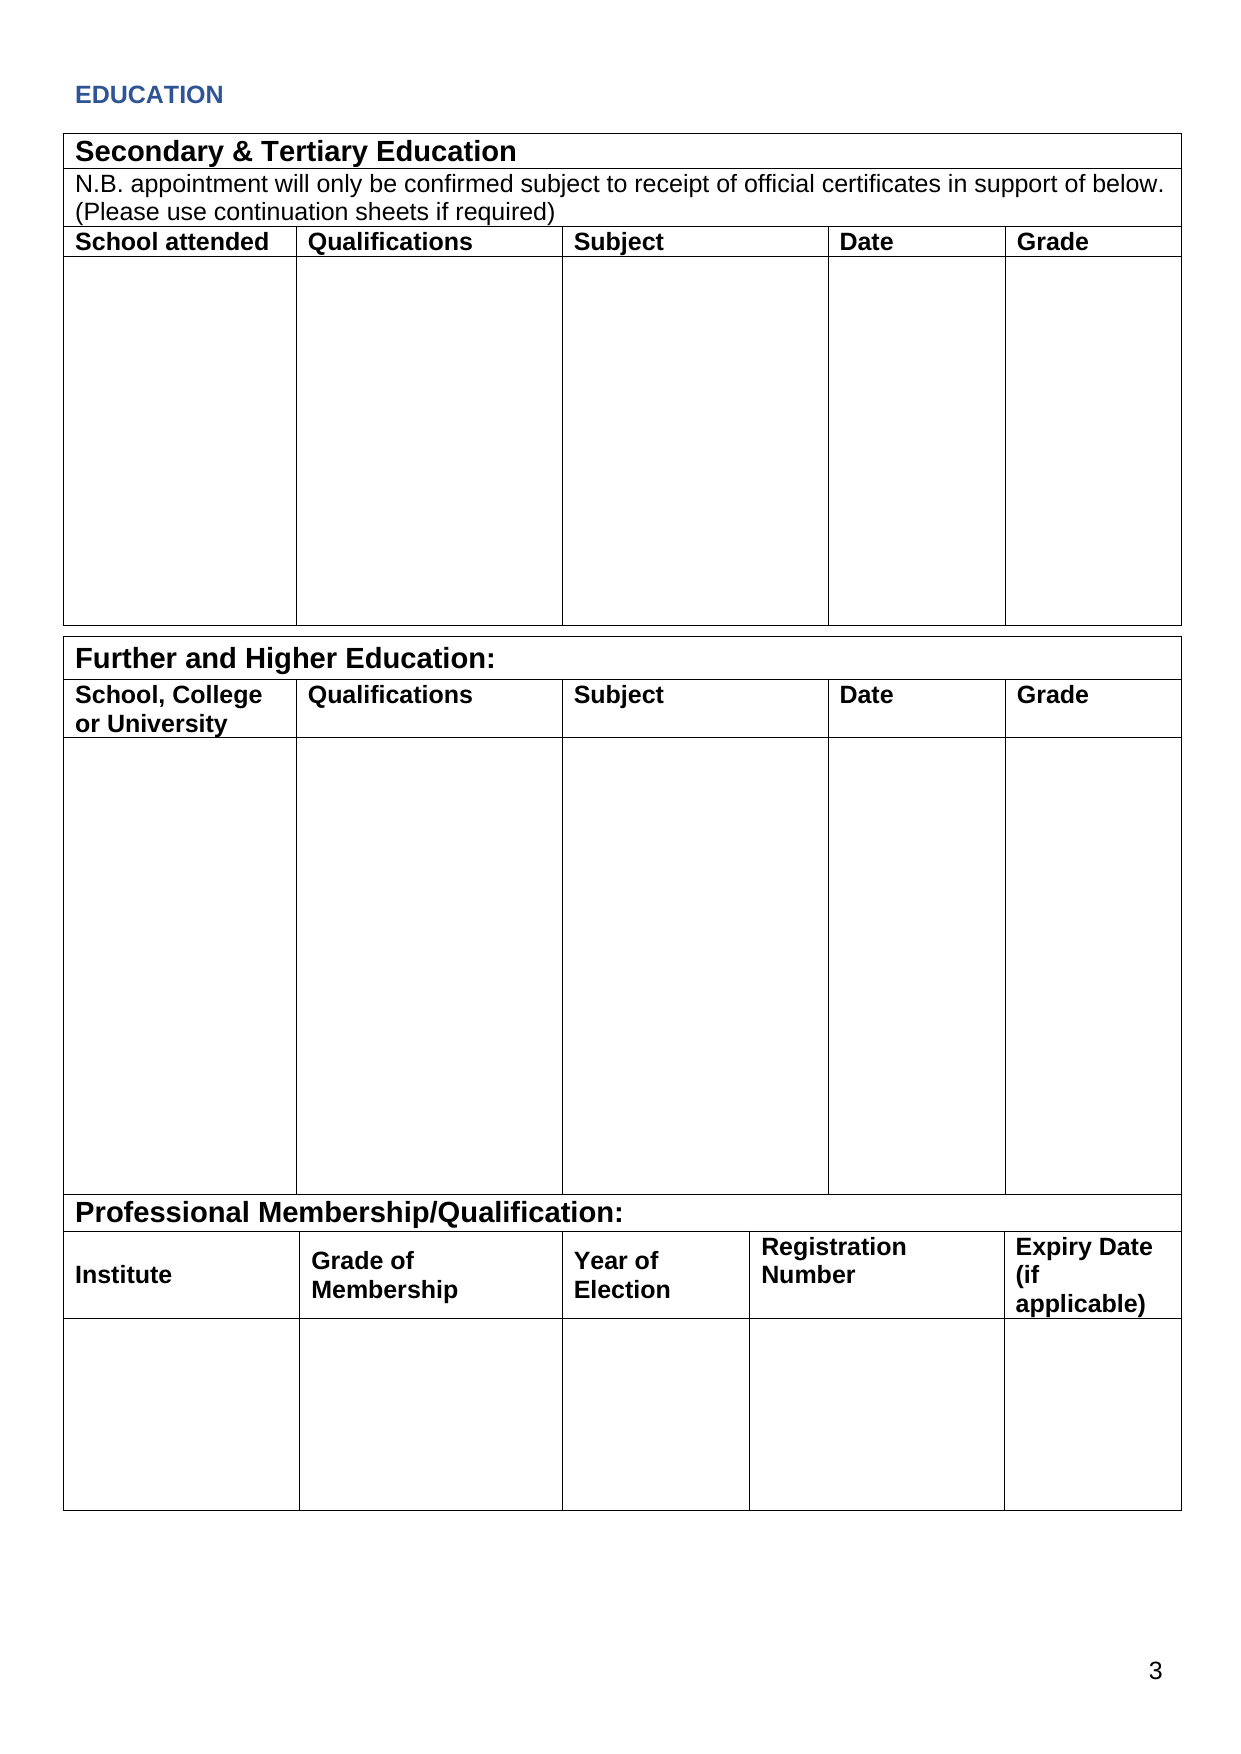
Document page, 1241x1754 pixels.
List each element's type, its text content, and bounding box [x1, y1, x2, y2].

table_cell [300, 1319, 562, 1510]
table_cell [563, 257, 828, 625]
text EDUCATION [75, 80, 1162, 109]
table_cell [750, 1319, 1004, 1510]
table_cell [1005, 1319, 1181, 1510]
table_cell School attended [64, 227, 296, 256]
table_cell [829, 738, 1005, 1194]
table_cell [563, 1319, 749, 1510]
table_cell [1006, 738, 1181, 1194]
table_cell Expiry Date (if applicable) [1005, 1232, 1181, 1318]
table_cell [64, 257, 296, 625]
table_cell Date [829, 227, 1005, 256]
table_header Further and Higher Education: [64, 637, 1181, 679]
table_cell School, College or University [64, 680, 296, 737]
table_cell [297, 257, 562, 625]
table_cell Grade [1006, 227, 1181, 256]
table_cell [297, 738, 562, 1194]
table_cell Subject [563, 227, 828, 256]
table_cell Professional Membership/Qualification: [64, 1195, 1181, 1231]
table_cell [563, 738, 828, 1194]
table_cell Date [829, 680, 1005, 737]
table_cell Subject [563, 680, 828, 737]
table_cell Year of Election [563, 1232, 749, 1318]
table_cell Grade of Membership [300, 1232, 562, 1318]
table_cell [64, 738, 296, 1194]
table_cell Registration Number [750, 1232, 1004, 1318]
table_cell Qualifications [297, 227, 562, 256]
table_header Secondary & Tertiary Education [64, 134, 1181, 167]
table_cell [1006, 257, 1181, 625]
table_cell N.B. appointment will only be confirmed subject to receipt of official certificates in support of below. (Please use continuation sheets if required) [64, 169, 1181, 226]
table_cell [64, 1319, 299, 1510]
table_cell Institute [64, 1232, 299, 1318]
table_cell [829, 257, 1005, 625]
table_cell Grade [1006, 680, 1181, 737]
table_cell Qualifications [297, 680, 562, 737]
